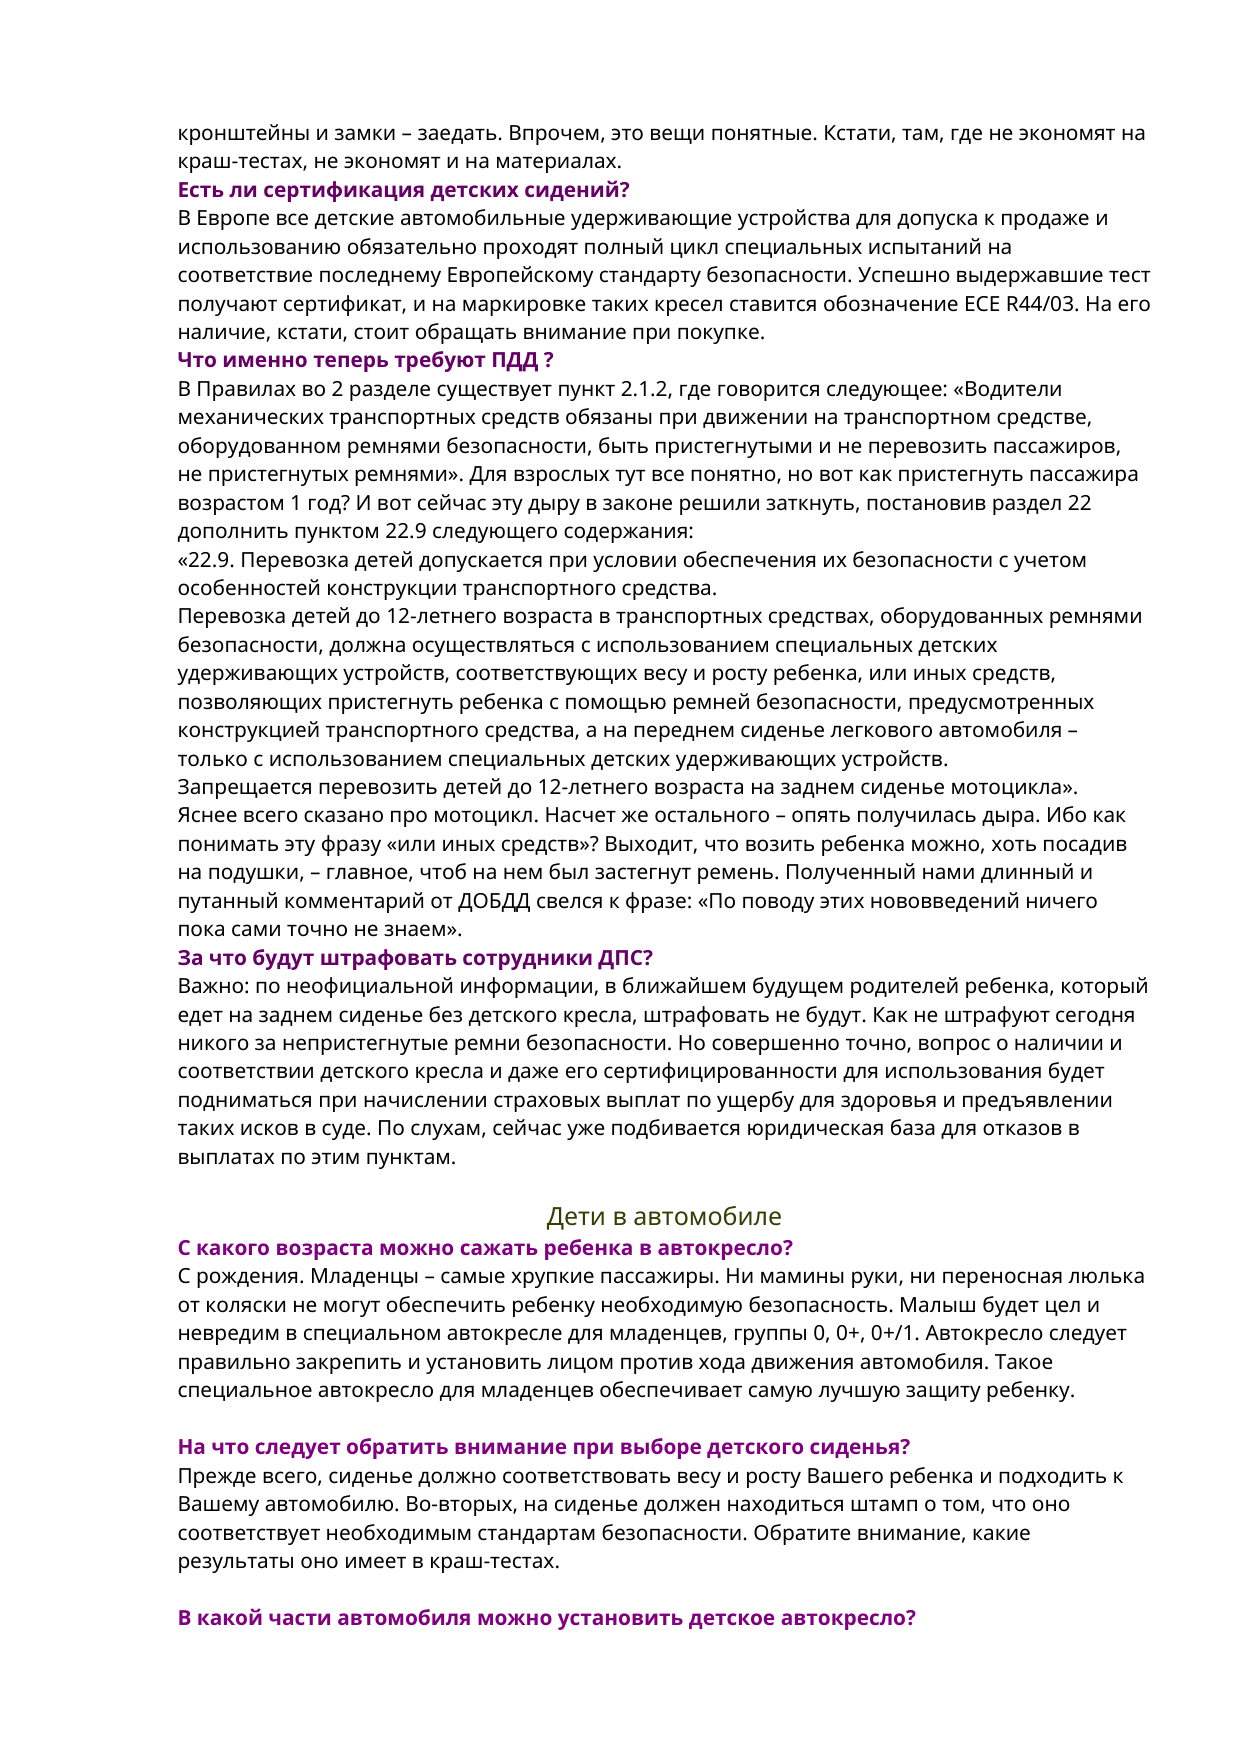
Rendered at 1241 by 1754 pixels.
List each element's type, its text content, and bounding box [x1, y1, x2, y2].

text «22.9. Перевозка детей допускается при условии обеспечения их безопасности с учетом особенностей конструкции транспортного средства. [177, 545, 1152, 602]
text Перевозка детей до 12-летнего возраста в транспортных средствах, оборудованных ремнями безопасности, должна осуществляться с использованием специальных детских удерживающих устройств, соответствующих весу и росту ребенка, или иных средств, позволяющих пристегнуть ребенка с помощью ремней безопасности, предусмотренных конструкцией транспортного средства, а на переднем сиденье легкового автомобиля – только с использованием специальных детских удерживающих устройств. [177, 602, 1152, 772]
text Важно: по неофициальной информации, в ближайшем будущем родителей ребенка, который едет на заднем сиденье без детского кресла, штрафовать не будут. Как не штрафуют сегодня никого за непристегнутые ремни безопасности. Но совершенно точно, вопрос о наличии и соответствии детского кресла и даже его сертифицированности для использования будет подниматься при начислении страховых выплат по ущербу для здоровья и предъявлении таких исков в суде. По слухам, сейчас уже подбивается юридическая база для отказов в выплатах по этим пунктам. [177, 971, 1152, 1170]
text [177, 1233, 1152, 1632]
text Запрещается перевозить детей до 12-летнего возраста на заднем сиденье мотоцикла». [177, 772, 1152, 801]
text Что именно теперь требуют ПДД ? [177, 346, 1152, 374]
text Есть ли сертификация детских сидений? [177, 175, 1152, 203]
text В Европе все детские автомобильные удерживающие устройства для допуска к продаже и использованию обязательно проходят полный цикл специальных испытаний на соответствие последнему Европейскому стандарту безопасности. Успешно выдержавшие тест получают сертификат, и на маркировке таких кресел ставится обозначение ECE R44/03. На его наличие, кстати, стоит обращать внимание при покупке. [177, 203, 1152, 346]
text За что будут штрафовать сотрудники ДПС? [177, 943, 1152, 971]
text В Правилах во 2 разделе существует пункт 2.1.2, где говорится следующее: «Водители механических транспортных средств обязаны при движении на транспортном средстве, оборудованном ремнями безопасности, быть пристегнутыми и не перевозить пассажиров, не пристегнутых ремнями». Для взрослых тут все понятно, но вот как пристегнуть пассажира возрастом 1 год? И вот сейчас эту дыру в законе решили заткнуть, постановив раздел 22 дополнить пунктом 22.9 следующего содержания: [177, 374, 1152, 545]
text Яснее всего сказано про мотоцикл. Насчет же остального – опять получилась дыра. Ибо как понимать эту фразу «или иных средств»? Выходит, что возить ребенка можно, хоть посадив на подушки, – главное, чтоб на нем был застегнут ремень. Полученный нами длинный и путанный комментарий от ДОБДД свелся к фразе: «По поводу этих нововведений ничего пока сами точно не знаем». [177, 801, 1152, 943]
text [177, 118, 1152, 175]
text Дети в автомобиле [177, 1199, 1152, 1233]
